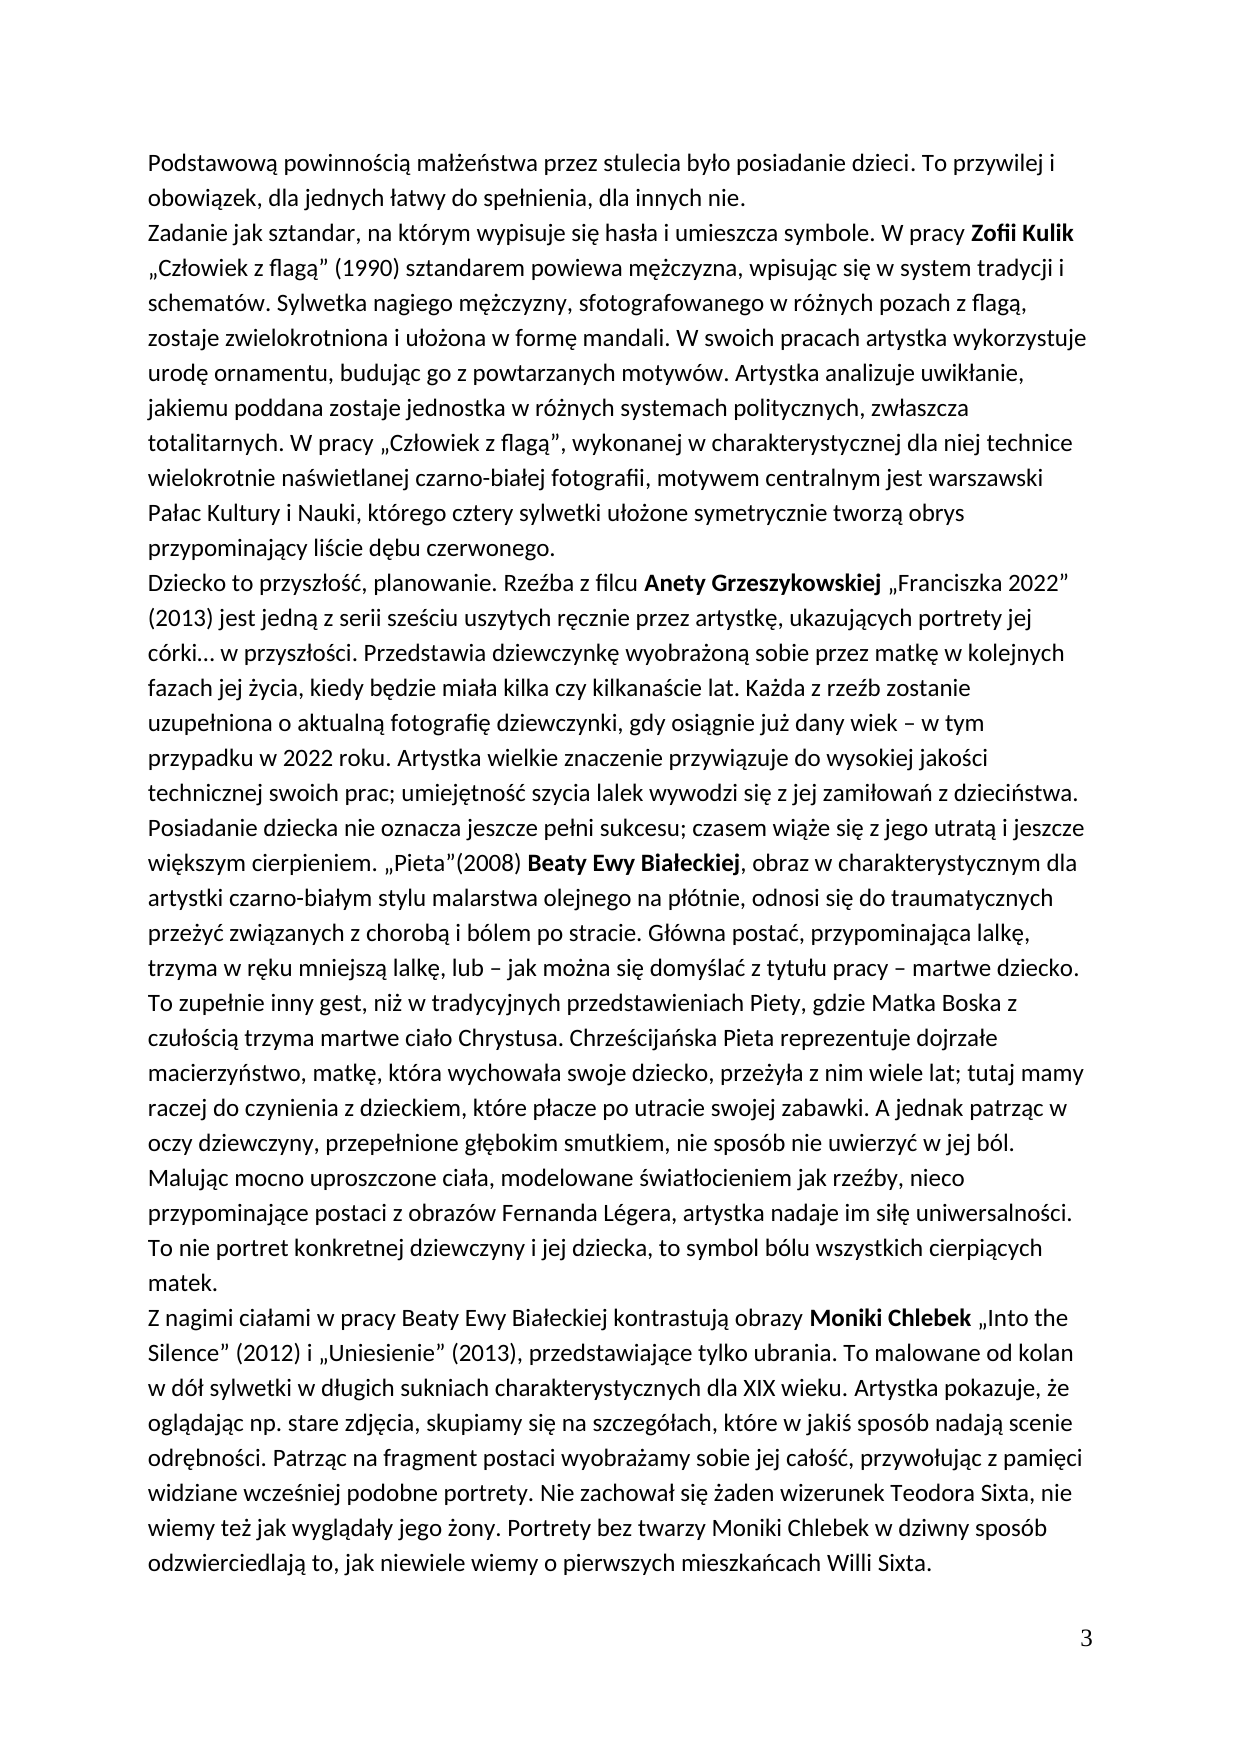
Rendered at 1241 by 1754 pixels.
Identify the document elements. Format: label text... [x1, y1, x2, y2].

text Podstawową powinnością małżeństwa przez stulecia było posiadanie dzieci. To przywilej i obowiązek, dla jednych łatwy do spełnienia, dla innych nie. [148, 148, 1093, 213]
text Z nagimi ciałami w pracy Beaty Ewy Białeckiej kontrastują obrazy Moniki Chlebek „Into the Silence” (2012) i „Uniesienie” (2013), przedstawiające tylko ubrania. To malowane od kolan w dół sylwetki w długich sukniach charakterystycznych dla XIX wieku. Artystka pokazuje, że oglądając np. stare zdjęcia, skupiamy się na szczegółach, które w jakiś sposób nadają scenie odrębności. Patrząc na fragment postaci wyobrażamy sobie jej całość, przywołując z pamięci widziane wcześniej podobne portrety. Nie zachował się żaden wizerunek Teodora Sixta, nie wiemy też jak wyglądały jego żony. Portrety bez twarzy Moniki Chlebek w dziwny sposób odzwierciedlają to, jak niewiele wiemy o pierwszych mieszkańcach Willi Sixta. [148, 1303, 1093, 1578]
text Posiadanie dziecka nie oznacza jeszcze pełni sukcesu; czasem wiąże się z jego utratą i jeszcze większym cierpieniem. „Pieta”(2008) Beaty Ewy Białeckiej, obraz w charakterystycznym dla artystki czarno-białym stylu malarstwa olejnego na płótnie, odnosi się do traumatycznych przeżyć związanych z chorobą i bólem po stracie. Główna postać, przypominająca lalkę, trzyma w ręku mniejszą lalkę, lub – jak można się domyślać z tytułu pracy – martwe dziecko. To zupełnie inny gest, niż w tradycyjnych przedstawieniach Piety, gdzie Matka Boska z czułością trzyma martwe ciało Chrystusa. Chrześcijańska Pieta reprezentuje dojrzałe macierzyństwo, matkę, która wychowała swoje dziecko, przeżyła z nim wiele lat; tutaj mamy raczej do czynienia z dzieckiem, które płacze po utracie swojej zabawki. A jednak patrząc w oczy dziewczyny, przepełnione głębokim smutkiem, nie sposób nie uwierzyć w jej ból. Malując mocno uproszczone ciała, modelowane światłocieniem jak rzeźby, nieco przypominające postaci z obrazów Fernanda Légera, artystka nadaje im siłę uniwersalności. To nie portret konkretnej dziewczyny i jej dziecka, to symbol bólu wszystkich cierpiących matek. [148, 813, 1093, 1298]
text Zadanie jak sztandar, na którym wypisuje się hasła i umieszcza symbole. W pracy Zofii Kulik „Człowiek z flagą” (1990) sztandarem powiewa mężczyzna, wpisując się w system tradycji i schematów. Sylwetka nagiego mężczyzny, sfotografowanego w różnych pozach z flagą, zostaje zwielokrotniona i ułożona w formę mandali. W swoich pracach artystka wykorzystuje urodę ornamentu, budując go z powtarzanych motywów. Artystka analizuje uwikłanie, jakiemu poddana zostaje jednostka w różnych systemach politycznych, zwłaszcza totalitarnych. W pracy „Człowiek z flagą”, wykonanej w charakterystycznej dla niej technice wielokrotnie naświetlanej czarno-białej fotografii, motywem centralnym jest warszawski Pałac Kultury i Nauki, którego cztery sylwetki ułożone symetrycznie tworzą obrys przypominający liście dębu czerwonego. [148, 218, 1093, 563]
text Dziecko to przyszłość, planowanie. Rzeźba z filcu Anety Grzeszykowskiej „Franciszka 2022” (2013) jest jedną z serii sześciu uszytych ręcznie przez artystkę, ukazujących portrety jej córki… w przyszłości. Przedstawia dziewczynkę wyobrażoną sobie przez matkę w kolejnych fazach jej życia, kiedy będzie miała kilka czy kilkanaście lat. Każda z rzeźb zostanie uzupełniona o aktualną fotografię dziewczynki, gdy osiągnie już dany wiek – w tym przypadku w 2022 roku. Artystka wielkie znaczenie przywiązuje do wysokiej jakości technicznej swoich prac; umiejętność szycia lalek wywodzi się z jej zamiłowań z dzieciństwa. [148, 568, 1093, 808]
